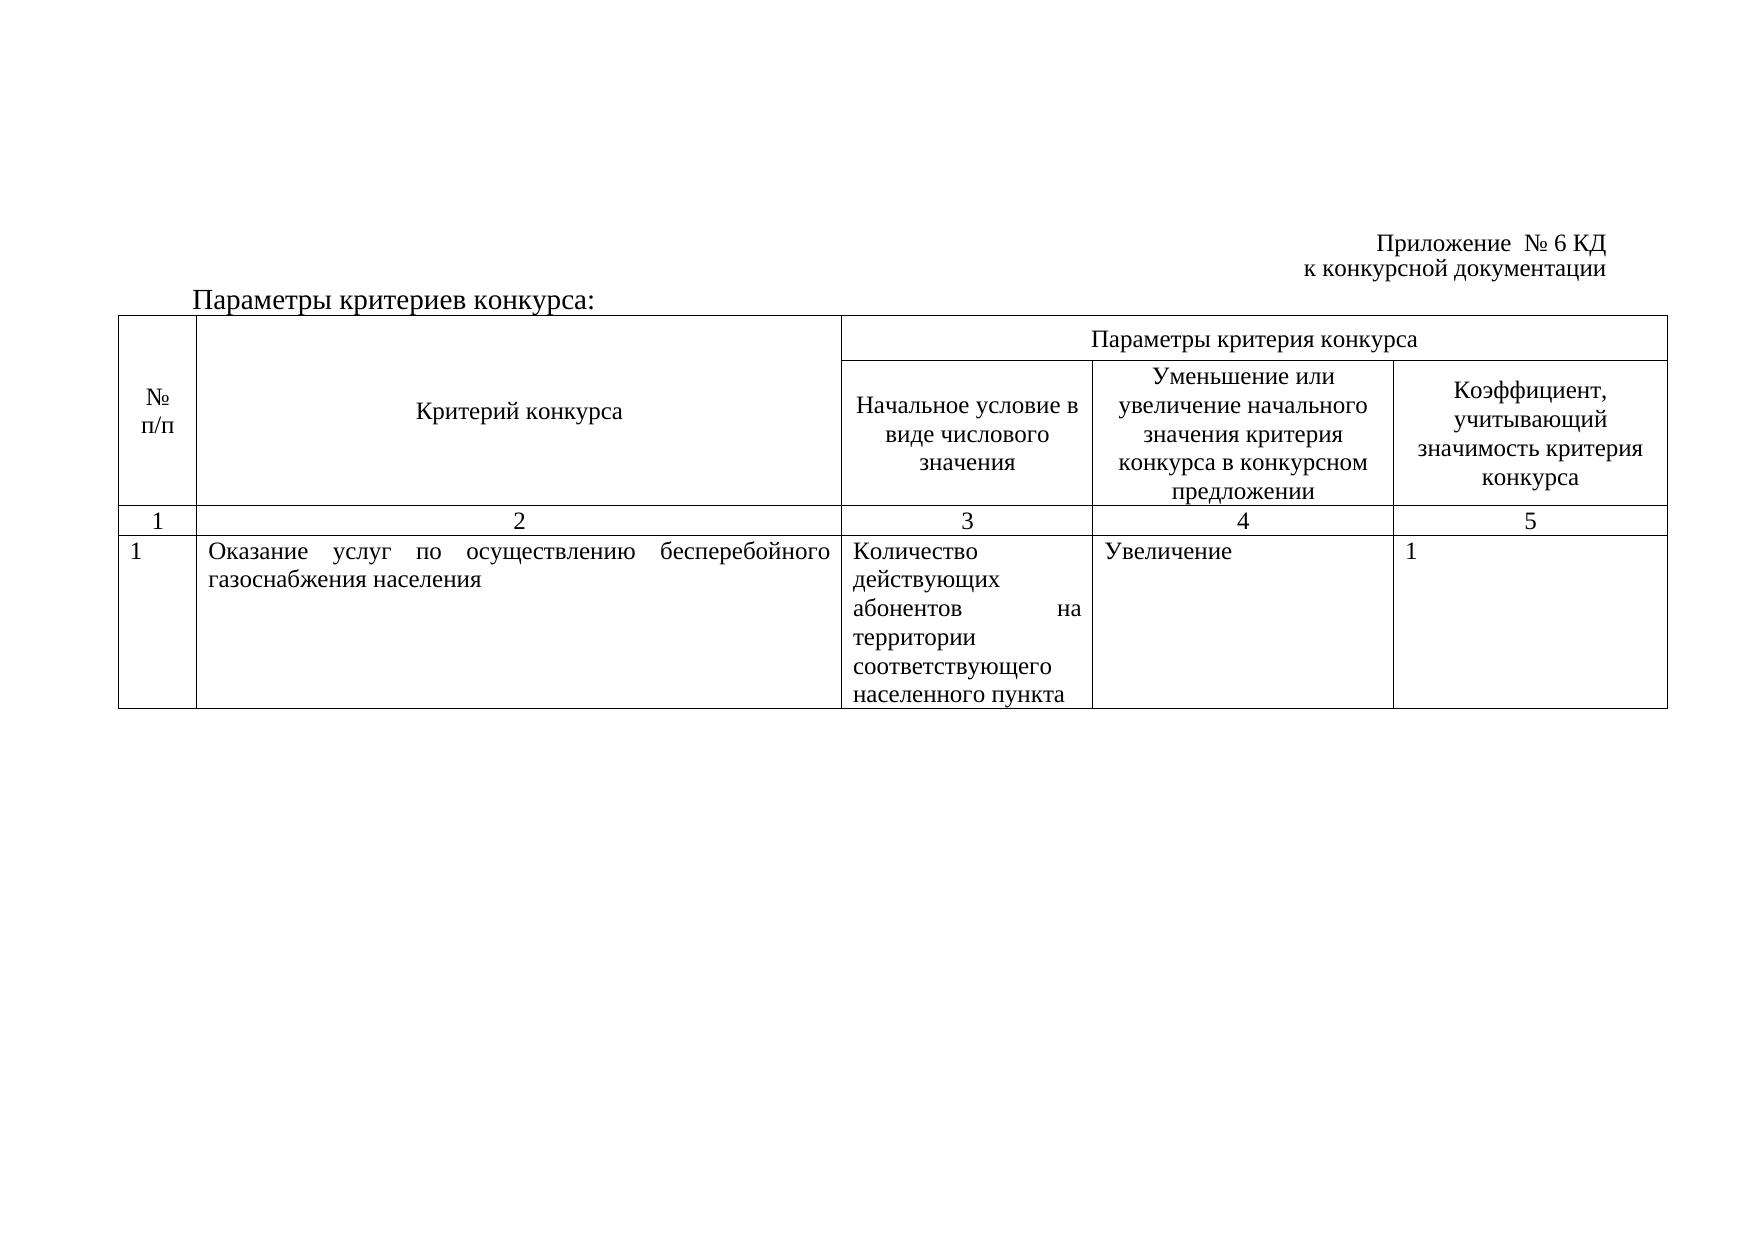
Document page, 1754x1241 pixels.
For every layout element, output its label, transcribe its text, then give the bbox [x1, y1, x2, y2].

table_cell 4 [1093, 506, 1393, 535]
table_header № п/п [119, 316, 196, 505]
table_cell Увеличение [1093, 536, 1393, 708]
table_cell Количество действующих абонентов на территории соответствующего населенного пункта [842, 536, 1092, 708]
text Приложение № 6 КД [118, 232, 1606, 257]
table_cell Коэффициент, учитывающий значимость критерия конкурса [1394, 361, 1667, 505]
text Параметры критериев конкурса: [118, 282, 1606, 315]
table_cell 1 [119, 506, 196, 535]
table_cell Начальное условие в виде числового значения [842, 361, 1092, 505]
table_cell 5 [1394, 506, 1667, 535]
table_header Параметры критерия конкурса [842, 316, 1667, 360]
table_header Критерий конкурса [197, 316, 841, 505]
table_cell Уменьшение или увеличение начального значения критерия конкурса в конкурсном предложении [1093, 361, 1393, 505]
table_cell 1 [1394, 536, 1667, 708]
text к конкурсной документации [118, 257, 1606, 282]
table_cell 3 [842, 506, 1092, 535]
table_cell 2 [197, 506, 841, 535]
table_cell Оказание услуг по осуществлению бесперебойного газоснабжения населения [197, 536, 841, 708]
table_cell 1 [119, 536, 196, 708]
